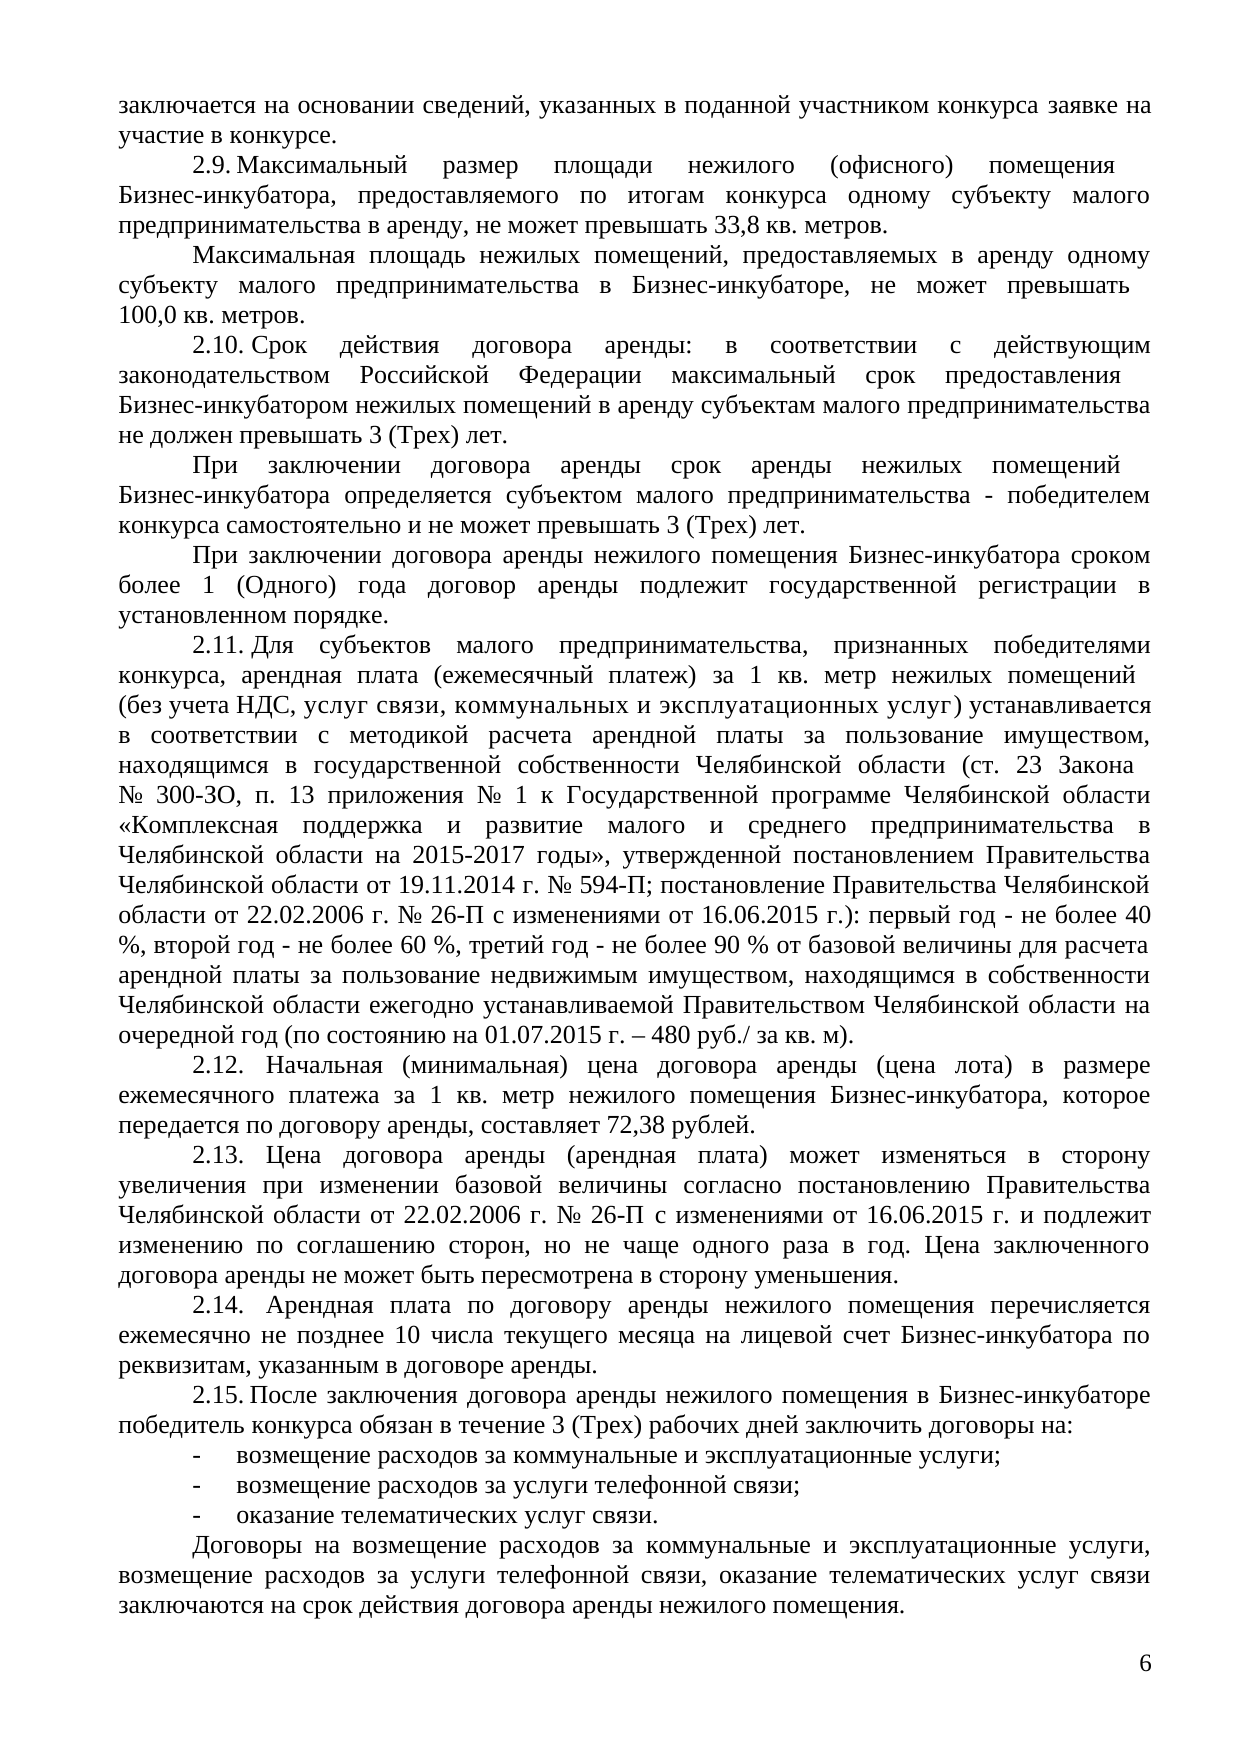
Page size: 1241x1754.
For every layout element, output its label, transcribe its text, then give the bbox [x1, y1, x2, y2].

text 2.9. Максимальный размер площади нежилого (офисного) помещения Бизнес-инкубатора, предоставляемого по итогам конкурса одному субъекту малого предпринимательства в аренду, не может превышать 33,8 кв. метров. [118, 149, 1152, 239]
text 2.13. Цена договора аренды (арендная плата) может изменяться в сторону увеличения при изменении базовой величины согласно постановлению Правительства Челябинской области от 22.02.2006 г. № 26-П с изменениями от 16.06.2015 г. и подлежит изменению по соглашению сторон, но не чаще одного раза в год. Цена заключенного договора аренды не может быть пересмотрена в сторону уменьшения. [118, 1139, 1152, 1289]
text - оказание телематических услуг связи. [118, 1499, 1152, 1529]
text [118, 89, 1152, 149]
text - возмещение расходов за коммунальные и эксплуатационные услуги; [118, 1439, 1152, 1469]
text При заключении договора аренды срок аренды нежилых помещений Бизнес-инкубатора определяется субъектом малого предпринимательства - победителем конкурса самостоятельно и не может превышать 3 (Трех) лет. [118, 449, 1152, 539]
text При заключении договора аренды нежилого помещения Бизнес-инкубатора сроком более 1 (Одного) года договор аренды подлежит государственной регистрации в установленном порядке. [118, 539, 1152, 629]
text 2.15. После заключения договора аренды нежилого помещения в Бизнес-инкубаторе победитель конкурса обязан в течение 3 (Трех) рабочих дней заключить договоры на: [118, 1379, 1152, 1439]
text Договоры на возмещение расходов за коммунальные и эксплуатационные услуги, возмещение расходов за услуги телефонной связи, оказание телематических услуг связи заключаются на срок действия договора аренды нежилого помещения. [118, 1529, 1152, 1619]
text 2.10. Срок действия договора аренды: в соответствии с действующим законодательством Российской Федерации максимальный срок предоставления Бизнес-инкубатором нежилых помещений в аренду субъектам малого предпринимательства не должен превышать 3 (Трех) лет. [118, 329, 1152, 449]
text 2.11. Для субъектов малого предпринимательства, признанных победителями конкурса, арендная плата (ежемесячный платеж) за 1 кв. метр нежилых помещений (без учета НДС, услуг связи, коммунальных и эксплуатационных услуг) устанавливается в соответствии с методикой расчета арендной платы за пользование имуществом, находящимся в государственной собственности Челябинской области (ст. 23 Закона № 300-ЗО, п. 13 приложения № 1 к Государственной программе Челябинской области «Комплексная поддержка и развитие малого и среднего предпринимательства в Челябинской области на 2015-2017 годы», утвержденной постановлением Правительства Челябинской области от 19.11.2014 г. № 594-П; постановление Правительства Челябинской области от 22.02.2006 г. № 26-П с изменениями от 16.06.2015 г.): первый год - не более 40 %, второй год - не более 60 %, третий год - не более 90 % от базовой величины для расчета арендной платы за пользование недвижимым имуществом, находящимся в собственности Челябинской области ежегодно устанавливаемой Правительством Челябинской области на очередной год (по состоянию на 01.07.2015 г. – 480 руб./ за кв. м). [118, 629, 1152, 1049]
text Максимальная площадь нежилых помещений, предоставляемых в аренду одному субъекту малого предпринимательства в Бизнес-инкубаторе, не может превышать 100,0 кв. метров. [118, 239, 1152, 329]
text - возмещение расходов за услуги телефонной связи; [118, 1469, 1152, 1499]
text 2.12. Начальная (минимальная) цена договора аренды (цена лота) в размере ежемесячного платежа за 1 кв. метр нежилого помещения Бизнес-инкубатора, которое передается по договору аренды, составляет 72,38 рублей. [118, 1049, 1152, 1139]
text 2.14. Арендная плата по договору аренды нежилого помещения перечисляется ежемесячно не позднее 10 числа текущего месяца на лицевой счет Бизнес-инкубатора по реквизитам, указанным в договоре аренды. [118, 1289, 1152, 1379]
